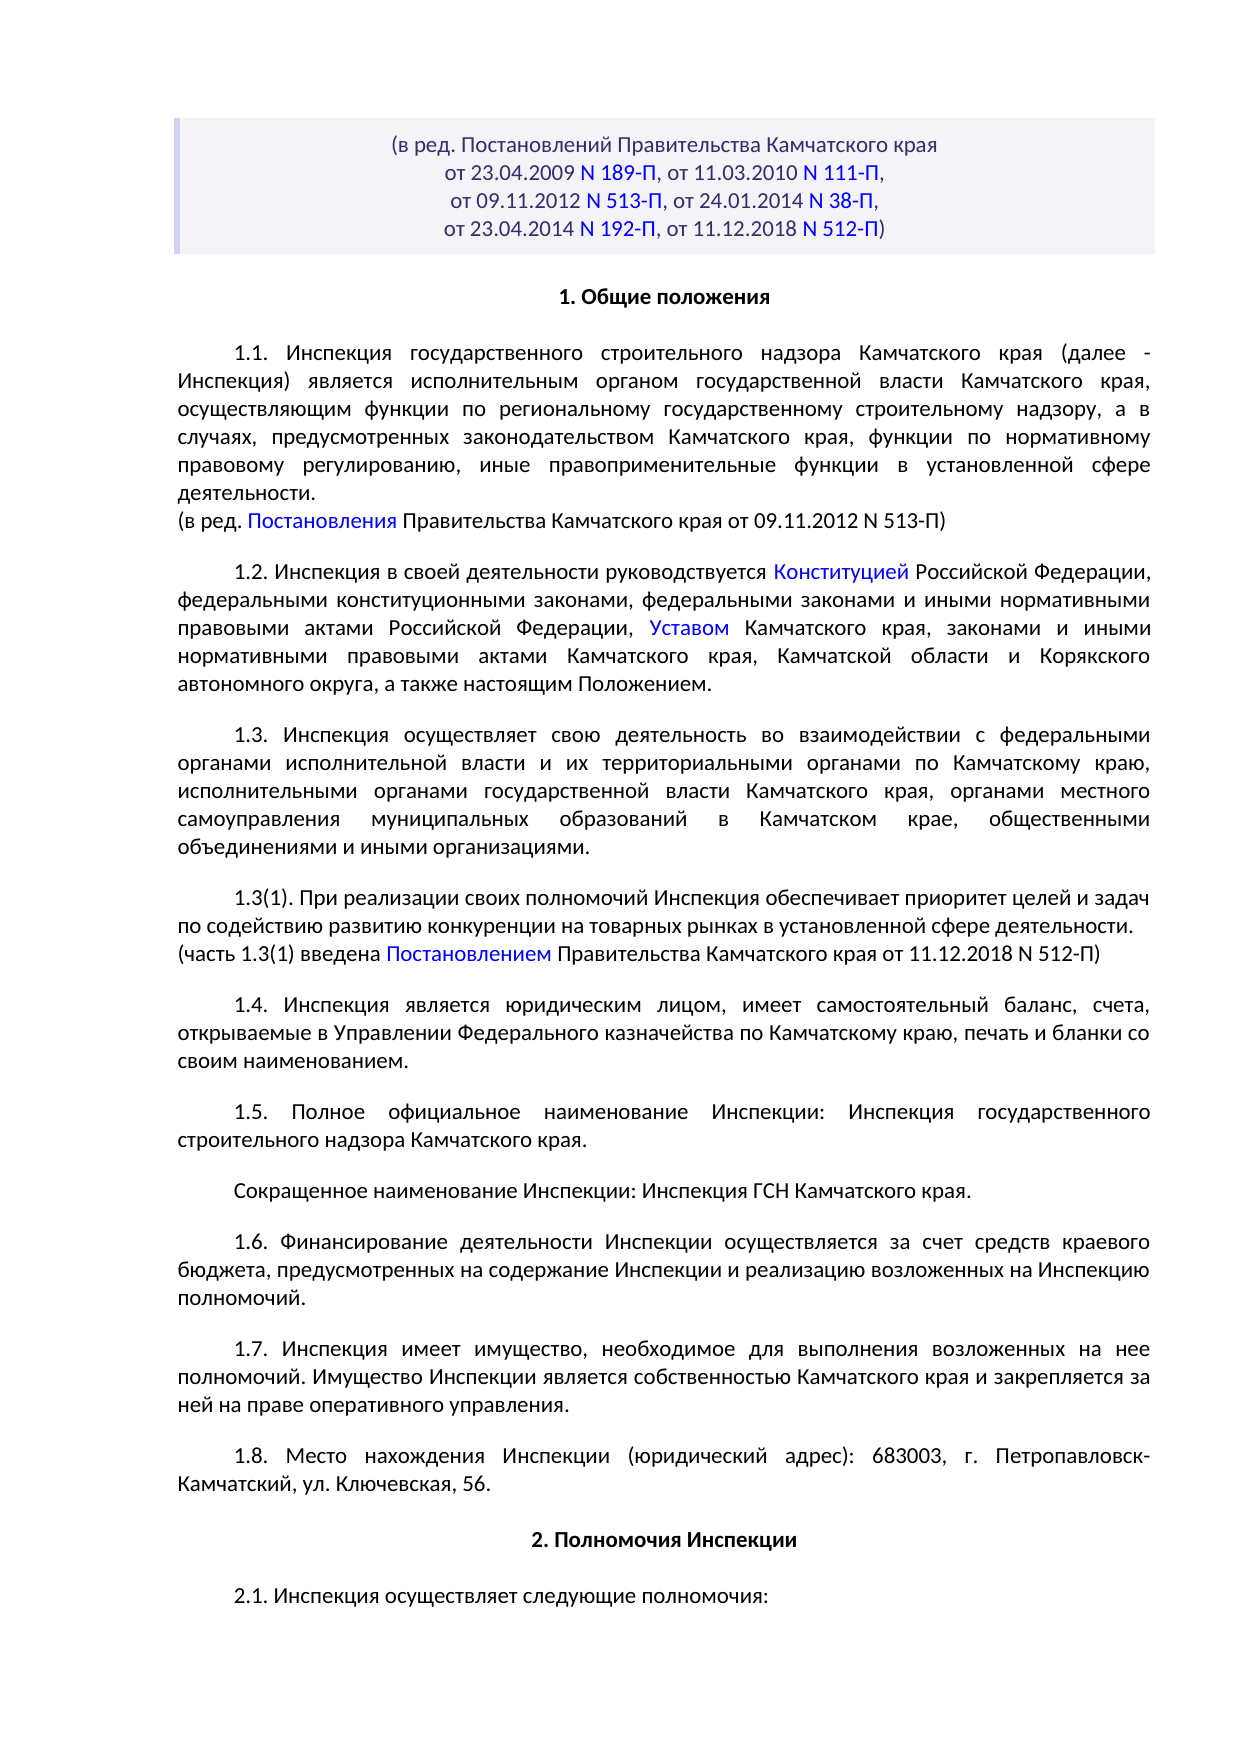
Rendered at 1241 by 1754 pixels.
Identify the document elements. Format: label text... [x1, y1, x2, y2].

text (в ред. Постановления Правительства Камчатского края от 09.11.2012 N 513-П) [177, 506, 1152, 534]
text 1.4. Инспекция является юридическим лицом, имеет самостоятельный баланс, счета, открываемые в Управлении Федерального казначейства по Камчатскому краю, печать и бланки со своим наименованием. [177, 990, 1152, 1074]
text (часть 1.3(1) введена Постановлением Правительства Камчатского края от 11.12.2018 N 512-П) [177, 939, 1152, 967]
text 1.1. Инспекция государственного строительного надзора Камчатского края (далее - Инспекция) является исполнительным органом государственной власти Камчатского края, осуществляющим функции по региональному государственному строительному надзору, а в случаях, предусмотренных законодательством Камчатского края, функции по нормативному правовому регулированию, иные правоприменительные функции в установленной сфере деятельности. [177, 338, 1152, 506]
text 1.2. Инспекция в своей деятельности руководствуется Конституцией Российской Федерации, федеральными конституционными законами, федеральными законами и иными нормативными правовыми актами Российской Федерации, Уставом Камчатского края, законами и иными нормативными правовыми актами Камчатского края, Камчатской области и Корякского автономного округа, а также настоящим Положением. [177, 557, 1152, 697]
text 1.5. Полное официальное наименование Инспекции: Инспекция государственного строительного надзора Камчатского края. [177, 1097, 1152, 1153]
title 2. Полномочия Инспекции [177, 1525, 1152, 1553]
text 1.7. Инспекция имеет имущество, необходимое для выполнения возложенных на нее полномочий. Имущество Инспекции является собственностью Камчатского края и закрепляется за ней на праве оперативного управления. [177, 1334, 1152, 1418]
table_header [180, 118, 1149, 254]
text 1.8. Место нахождения Инспекции (юридический адрес): 683003, г. Петропавловск-Камчатский, ул. Ключевская, 56. [177, 1441, 1152, 1497]
text 1.3. Инспекция осуществляет свою деятельность во взаимодействии с федеральными органами исполнительной власти и их территориальными органами по Камчатскому краю, исполнительными органами государственной власти Камчатского края, органами местного самоуправления муниципальных образований в Камчатском крае, общественными объединениями и иными организациями. [177, 720, 1152, 860]
title 1. Общие положения [177, 282, 1152, 310]
text 1.3(1). При реализации своих полномочий Инспекция обеспечивает приоритет целей и задач по содействию развитию конкуренции на товарных рынках в установленной сфере деятельности. [177, 883, 1152, 939]
text 1.6. Финансирование деятельности Инспекции осуществляется за счет средств краевого бюджета, предусмотренных на содержание Инспекции и реализацию возложенных на Инспекцию полномочий. [177, 1227, 1152, 1311]
text 2.1. Инспекция осуществляет следующие полномочия: [177, 1581, 1152, 1609]
text Сокращенное наименование Инспекции: Инспекция ГСН Камчатского края. [177, 1176, 1152, 1204]
